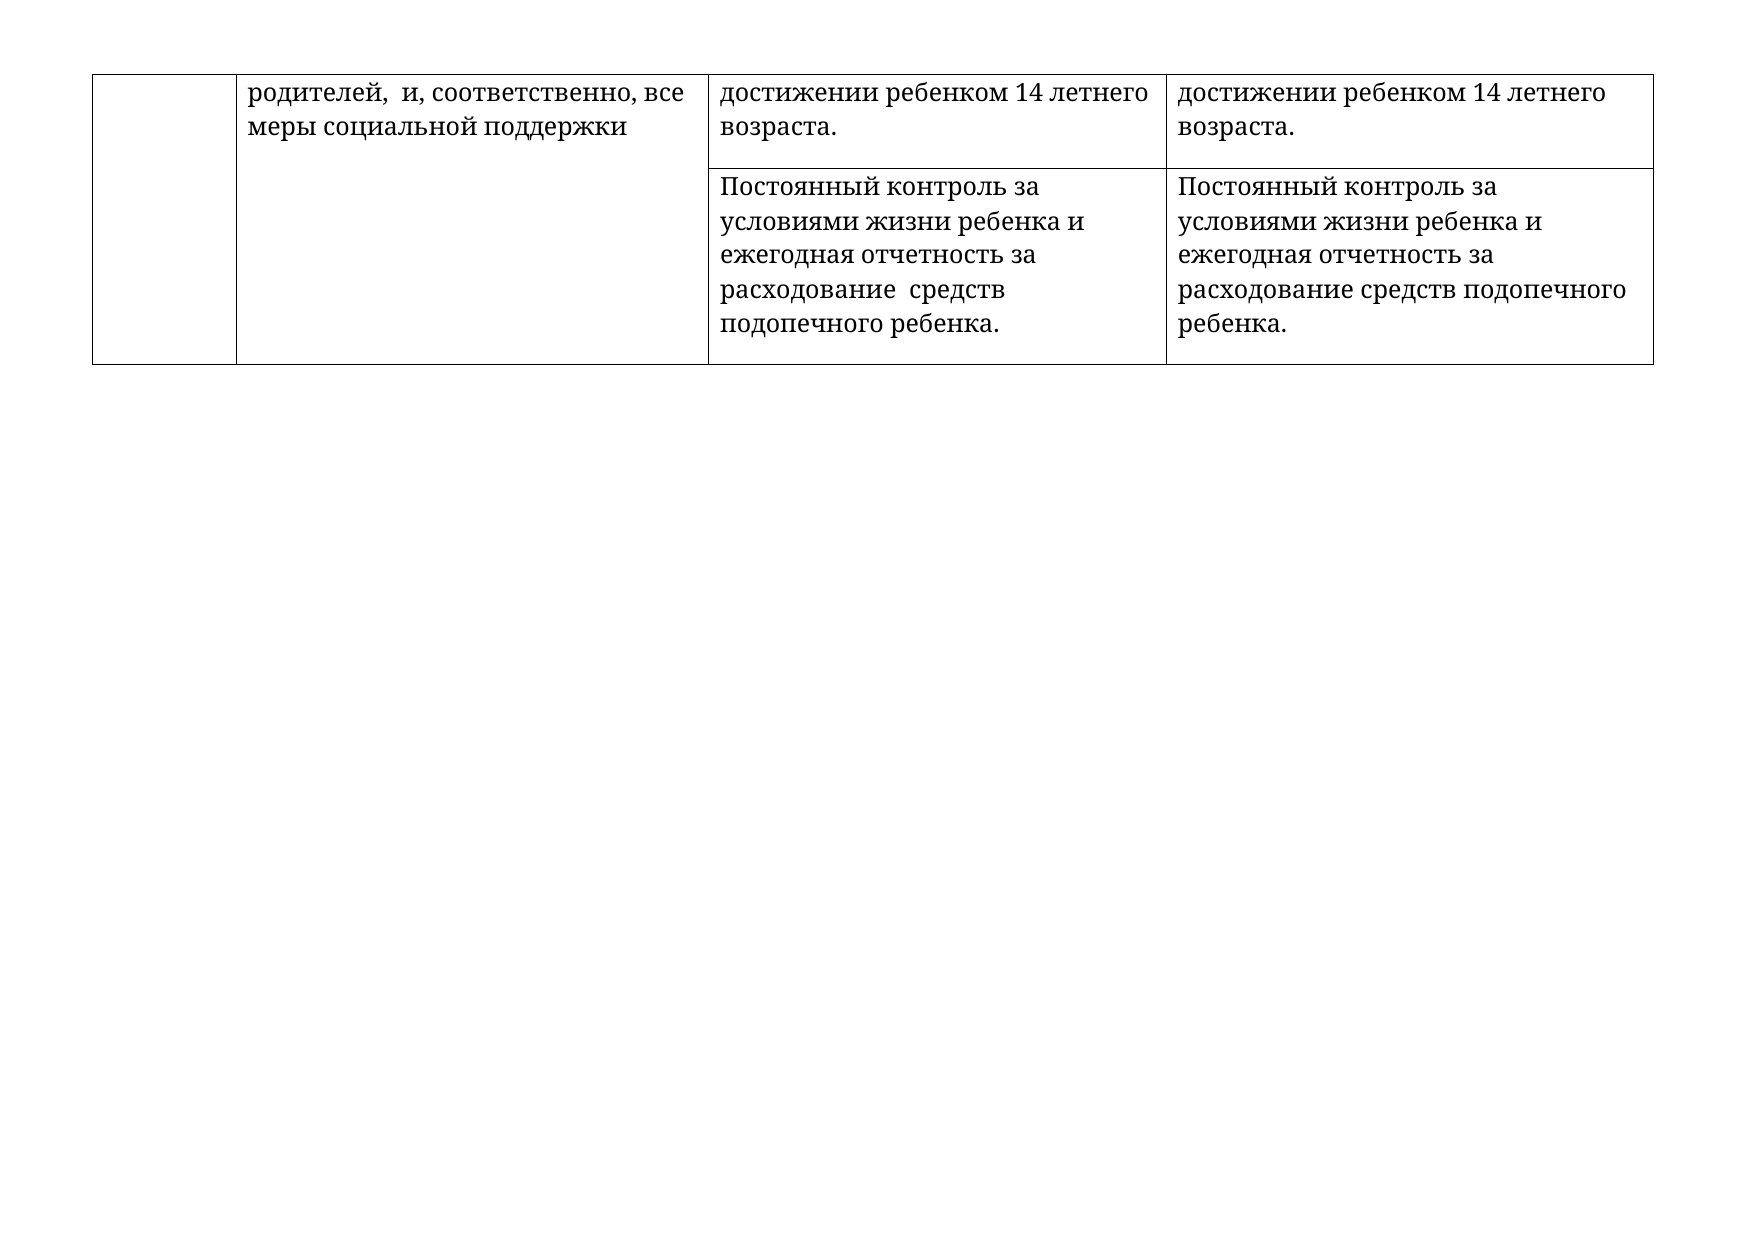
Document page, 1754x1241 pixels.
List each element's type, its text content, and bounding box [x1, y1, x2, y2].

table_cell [1167, 75, 1653, 168]
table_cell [709, 75, 1166, 168]
table_cell Постоянный контроль за условиями жизни ребенка и ежегодная отчетность за расходование средств подопечного ребенка. [1167, 169, 1653, 364]
table_cell Постоянный контроль за условиями жизни ребенка и ежегодная отчетность за расходование средств подопечного ребенка. [709, 169, 1166, 364]
